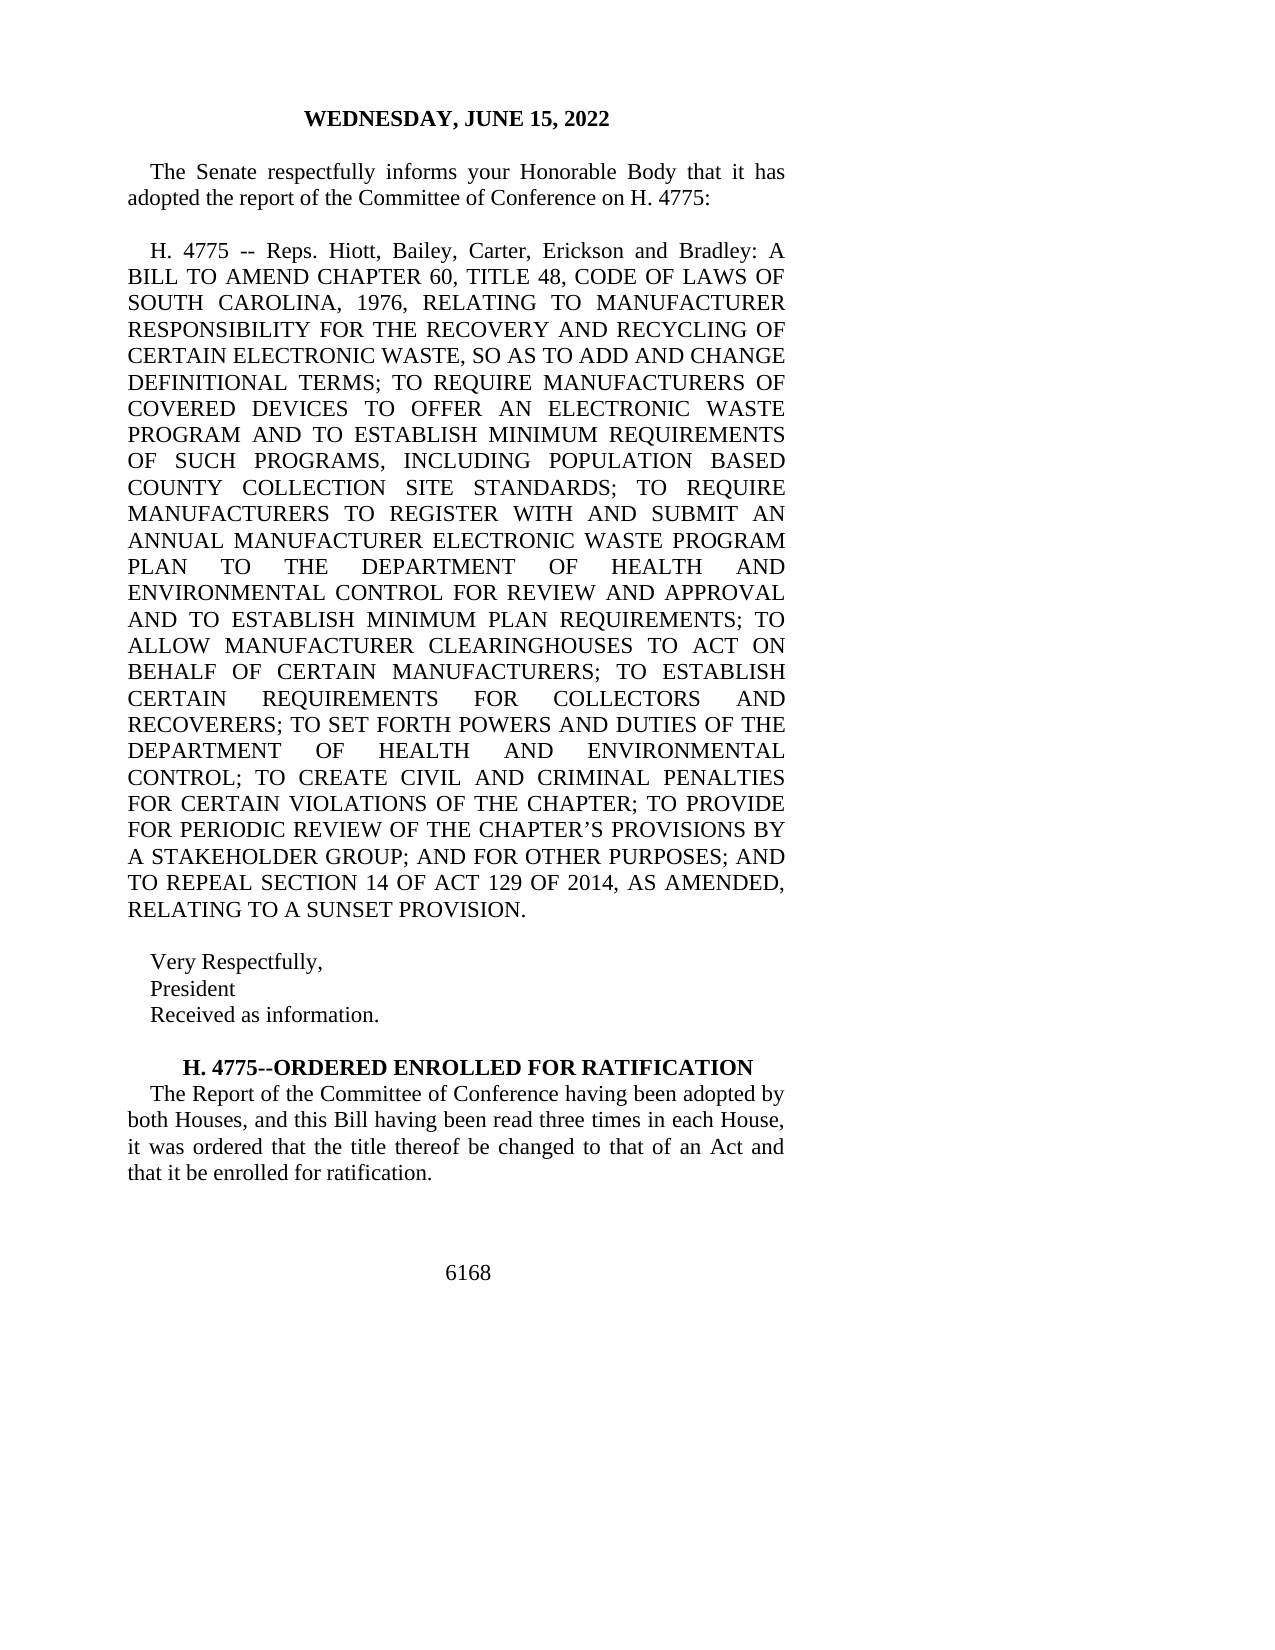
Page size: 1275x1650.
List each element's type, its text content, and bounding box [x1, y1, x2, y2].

text The Report of the Committee of Conference having been adopted by both Houses, and this Bill having been read three times in each House, it was ordered that the title thereof be changed to that of an Act and that it be enrolled for ratification. [127, 1080, 786, 1186]
text H. 4775--ORDERED ENROLLED FOR RATIFICATION [127, 1054, 786, 1080]
text Received as information. [127, 1001, 786, 1027]
text Very Respectfully, [127, 948, 786, 975]
text President [127, 975, 786, 1001]
text H. 4775 -- Reps. Hiott, Bailey, Carter, Erickson and Bradley: A BILL TO AMEND CHAPTER 60, TITLE 48, CODE OF LAWS OF SOUTH CAROLINA, 1976, RELATING TO MANUFACTURER RESPONSIBILITY FOR THE RECOVERY AND RECYCLING OF CERTAIN ELECTRONIC WASTE, SO AS TO ADD AND CHANGE DEFINITIONAL TERMS; TO REQUIRE MANUFACTURERS OF COVERED DEVICES TO OFFER AN ELECTRONIC WASTE PROGRAM AND TO ESTABLISH MINIMUM REQUIREMENTS OF SUCH PROGRAMS, INCLUDING POPULATION BASED COUNTY COLLECTION SITE STANDARDS; TO REQUIRE MANUFACTURERS TO REGISTER WITH AND SUBMIT AN ANNUAL MANUFACTURER ELECTRONIC WASTE PROGRAM PLAN TO THE DEPARTMENT OF HEALTH AND ENVIRONMENTAL CONTROL FOR REVIEW AND APPROVAL AND TO ESTABLISH MINIMUM PLAN REQUIREMENTS; TO ALLOW MANUFACTURER CLEARINGHOUSES TO ACT ON BEHALF OF CERTAIN MANUFACTURERS; TO ESTABLISH CERTAIN REQUIREMENTS FOR COLLECTORS AND RECOVERERS; TO SET FORTH POWERS AND DUTIES OF THE DEPARTMENT OF HEALTH AND ENVIRONMENTAL CONTROL; TO CREATE CIVIL AND CRIMINAL PENALTIES FOR CERTAIN VIOLATIONS OF THE CHAPTER; TO PROVIDE FOR PERIODIC REVIEW OF THE CHAPTER’S PROVISIONS BY A STAKEHOLDER GROUP; AND FOR OTHER PURPOSES; AND TO REPEAL SECTION 14 OF ACT 129 OF 2014, AS AMENDED, RELATING TO A SUNSET PROVISION. [127, 237, 786, 922]
text The Senate respectfully informs your Honorable Body that it has adopted the report of the Committee of Conference on H. 4775: [127, 158, 786, 210]
